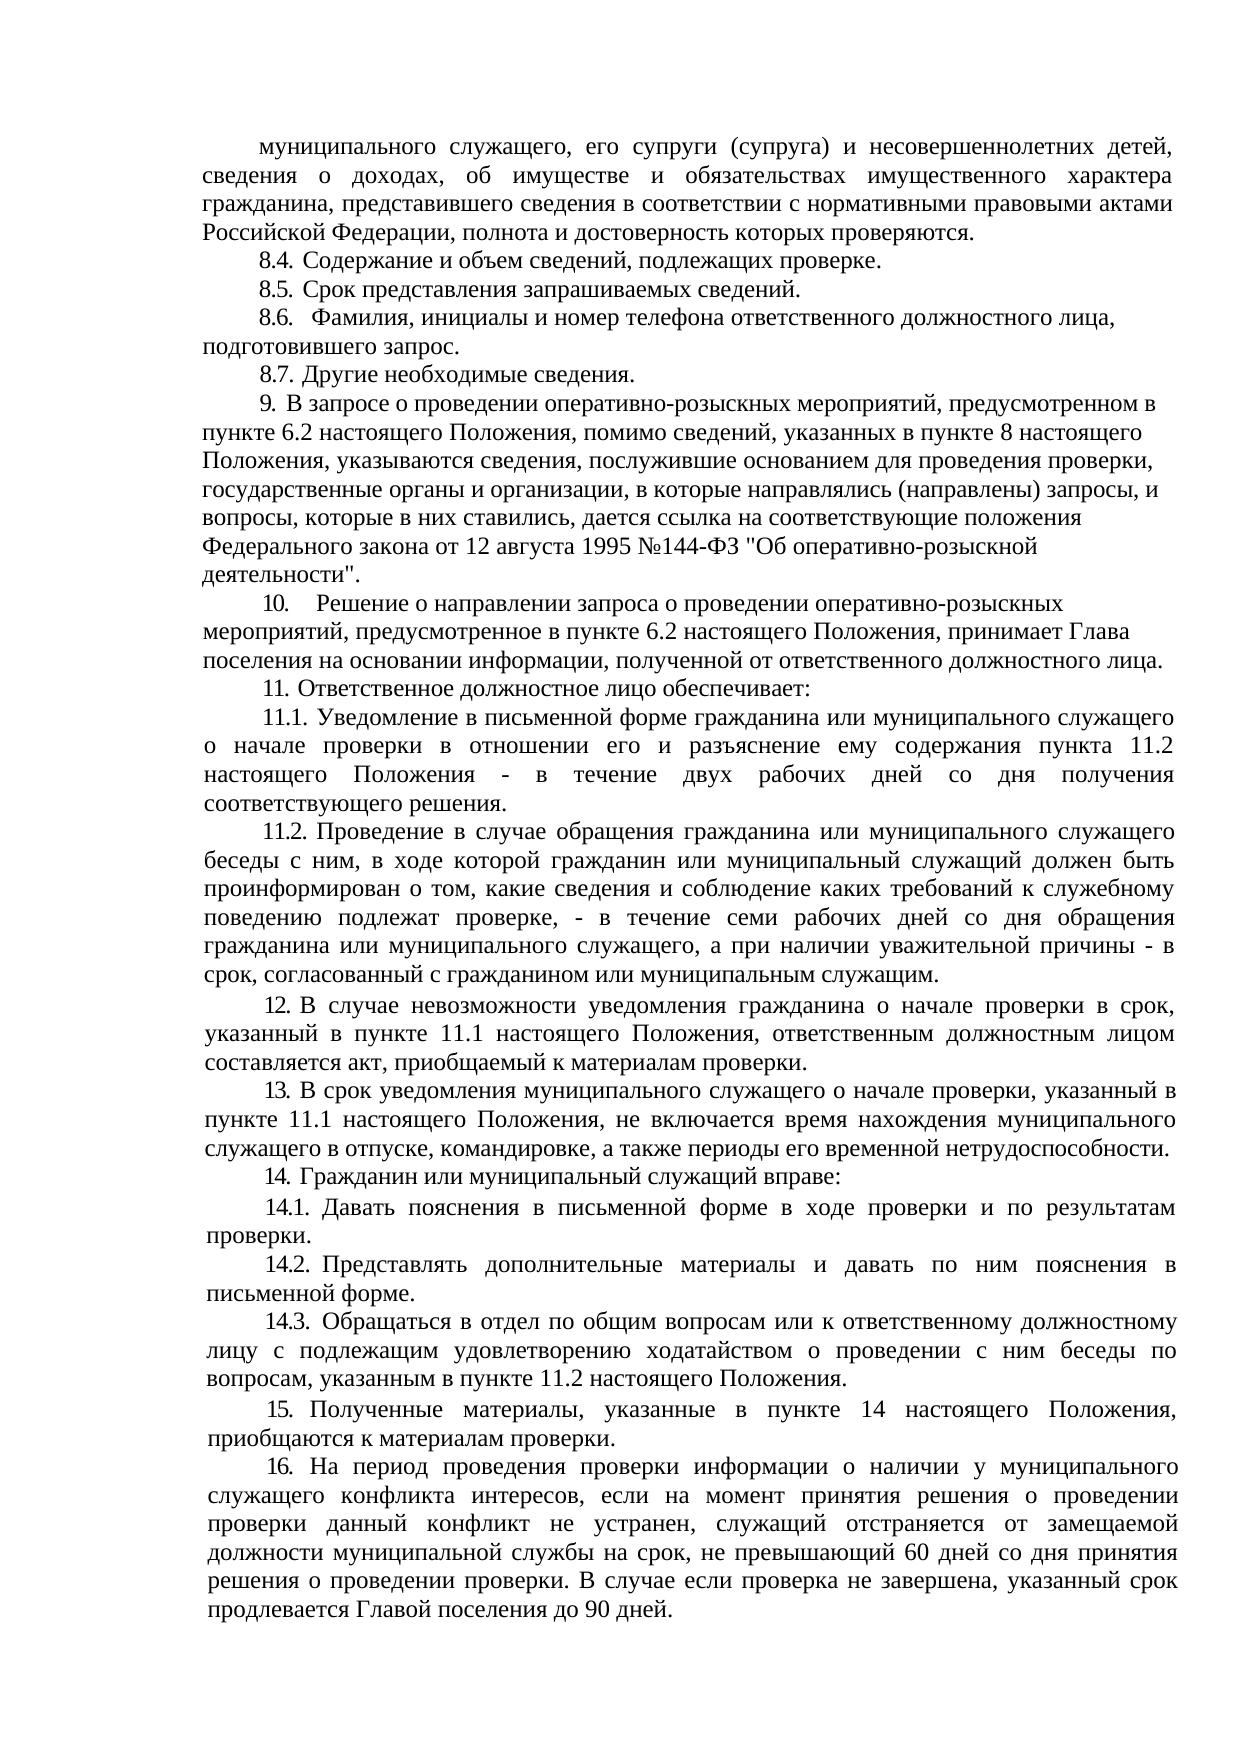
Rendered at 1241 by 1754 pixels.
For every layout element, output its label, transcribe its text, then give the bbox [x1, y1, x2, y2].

text 10. Решение о направлении запроса о проведении оперативно-розыскных мероприятий, предусмотренное в пункте 6.2 настоящего Положения, принимает Глава поселения на основании информации, полученной от ответственного должностного лица. [203, 588, 1175, 674]
list Содержание и объем сведений, подлежащих проверке. [259, 246, 1179, 274]
list Давать пояснения в письменной форме в ходе проверки и по результатам проверки. [206, 1193, 1176, 1250]
list Гражданин или муниципальный служащий вправе: [263, 1162, 1179, 1190]
text 8.6. Фамилия, инициалы и номер телефона ответственного должностного лица, подготовившего запрос. [202, 303, 1173, 360]
text 9. В запросе о проведении оперативно-розыскных мероприятий, предусмотренном в пункте 6.2 настоящего Положения, помимо сведений, указанных в пункте 8 настоящего Положения, указываются сведения, послужившие основанием для проведения проверки, государственные органы и организации, в которые направлялись (направлены) запросы, и вопросы, которые в них ставились, дается ссылка на соответствующие положения Федерального закона от 12 августа 1995 №144-ФЗ "Об оперативно-розыскной деятельности". [202, 389, 1175, 588]
list Полученные материалы, указанные в пункте 14 настоящего Положения, приобщаются к материалам проверки. [207, 1395, 1178, 1452]
list Обращаться в отдел по общим вопросам или к ответственному должностному лицу с подлежащим удовлетворению ходатайством о проведении с ним беседы по вопросам, указанным в пункте 11.2 настоящего Положения. [206, 1307, 1178, 1392]
list На период проведения проверки информации о наличии у муниципального служащего конфликта интересов, если на момент принятия решения о проведении проверки данный конфликт не устранен, служащий отстраняется от замещаемой должности муниципальной службы на срок, не превышающий 60 дней со дня принятия решения о проведении проверки. В случае если проверка не завершена, указанный срок продлевается Главой поселения до 90 дней. [207, 1452, 1179, 1623]
list В случае невозможности уведомления гражданина о начале проверки в срок, указанный в пункте 11.1 настоящего Положения, ответственным должностным лицом составляется акт, приобщаемый к материалам проверки. [204, 990, 1176, 1076]
list В срок уведомления муниципального служащего о начале проверки, указанный в пункте 11.1 настоящего Положения, не включается время нахождения муниципального служащего в отпуске, командировке, а также периоды его временной нетрудоспособности. [204, 1076, 1177, 1162]
text муниципального служащего, его супруги (супруга) и несовершеннолетних детей, сведения о доходах, об имуществе и обязательствах имущественного характера гражданина, представившего сведения в соответствии с нормативными правовыми актами Российской Федерации, полнота и достоверность которых проверяются. [202, 132, 1173, 246]
list Представлять дополнительные материалы и давать по ним пояснения в письменной форме. [206, 1250, 1177, 1307]
text 8.7. Другие необходимые сведения. [259, 360, 1179, 389]
list Срок представления запрашиваемых сведений. [259, 274, 1179, 303]
text 11. Ответственное должностное лицо обеспечивает: [262, 674, 1179, 703]
list Проведение в случае обращения гражданина или муниципального служащего беседы с ним, в ходе которой гражданин или муниципальный служащий должен быть проинформирован о том, какие сведения и соблюдение каких требований к служебному поведению подлежат проверке, - в течение семи рабочих дней со дня обращения гражданина или муниципального служащего, а при наличии уважительной причины - в срок, согласованный с гражданином или муниципальным служащим. [204, 817, 1176, 988]
list Уведомление в письменной форме гражданина или муниципального служащего о начале проверки в отношении его и разъяснение ему содержания пункта 11.2 настоящего Положения - в течение двух рабочих дней со дня получения соответствующего решения. [204, 703, 1175, 817]
